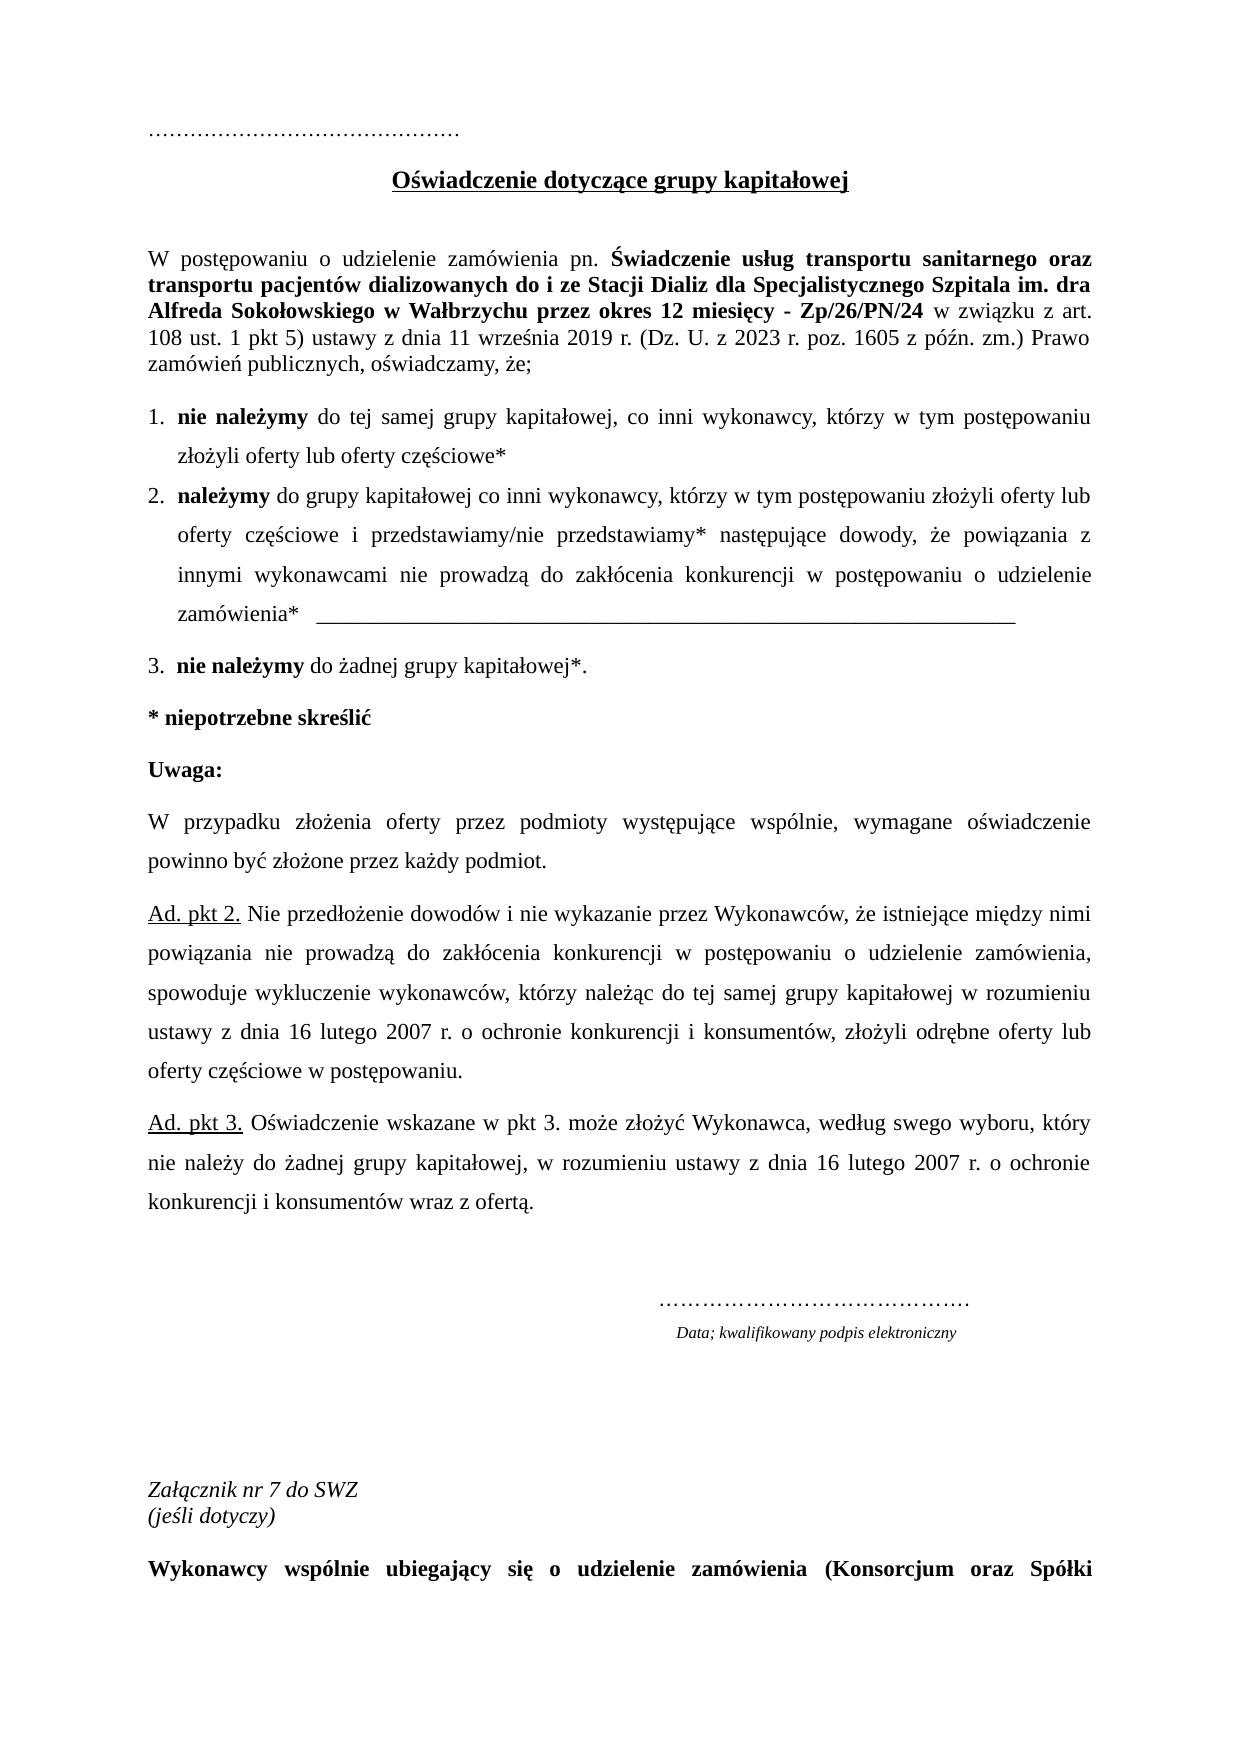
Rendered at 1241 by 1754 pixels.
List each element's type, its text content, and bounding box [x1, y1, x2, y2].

text 2. należymy do grupy kapitałowej co inni wykonawcy, którzy w tym postępowaniu złożyli oferty lub oferty częściowe i przedstawiamy/nie przedstawiamy* następujące dowody, że powiązania z innymi wykonawcami nie prowadzą do zakłócenia konkurencji w postępowaniu o udzielenie zamówienia* _____________________________________________________________ [148, 482, 1092, 627]
text Uwaga: [148, 756, 1092, 782]
text Załącznik nr 7 do SWZ [148, 1476, 1092, 1502]
text Ad. pkt 3. Oświadczenie wskazane w pkt 3. może złożyć Wykonawca, według swego wyboru, który nie należy do żadnej grupy kapitałowej, w rozumieniu ustawy z dnia 16 lutego 2007 r. o ochronie konkurencji i konsumentów wraz z ofertą. [148, 1109, 1092, 1215]
text W przypadku złożenia oferty przez podmioty występujące wspólnie, wymagane oświadczenie powinno być złożone przez każdy podmiot. [148, 808, 1092, 874]
text (jeśli dotyczy) [148, 1502, 1092, 1529]
text Ad. pkt 2. Nie przedłożenie dowodów i nie wykazanie przez Wykonawców, że istniejące między nimi powiązania nie prowadzą do zakłócenia konkurencji w postępowaniu o udzielenie zamówienia, spowoduje wykluczenie wykonawców, którzy należąc do tej samej grupy kapitałowej w rozumieniu ustawy z dnia 16 lutego 2007 r. o ochronie konkurencji i konsumentów, złożyli odrębne oferty lub oferty częściowe w postępowaniu. [148, 899, 1092, 1084]
text ……………………………………. [148, 1285, 1092, 1311]
text 3. nie należymy do żadnej grupy kapitałowej*. [148, 652, 1092, 678]
text ……………………………………… [148, 117, 472, 141]
text Oświadczenie dotyczące grupy kapitałowej [148, 166, 1092, 194]
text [148, 1555, 1092, 1581]
text W postępowaniu o udzielenie zamówienia pn. Świadczenie usług transportu sanitarnego oraz transportu pacjentów dializowanych do i ze Stacji Dializ dla Specjalistycznego Szpitala im. dra Alfreda Sokołowskiego w Wałbrzychu przez okres 12 miesięcy - Zp/26/PN/24 w związku z art. 108 ust. 1 pkt 5) ustawy z dnia 11 września 2019 r. (Dz. U. z 2023 r. poz. 1605 z późn. zm.) Prawo zamówień publicznych, oświadczamy, że; [148, 245, 1092, 376]
text 1. nie należymy do tej samej grupy kapitałowej, co inni wykonawcy, którzy w tym postępowaniu złożyli oferty lub oferty częściowe* [148, 403, 1092, 469]
text Data; kwalifikowany podpis elektroniczny [148, 1323, 1092, 1342]
text * niepotrzebne skreślić [148, 704, 1092, 731]
